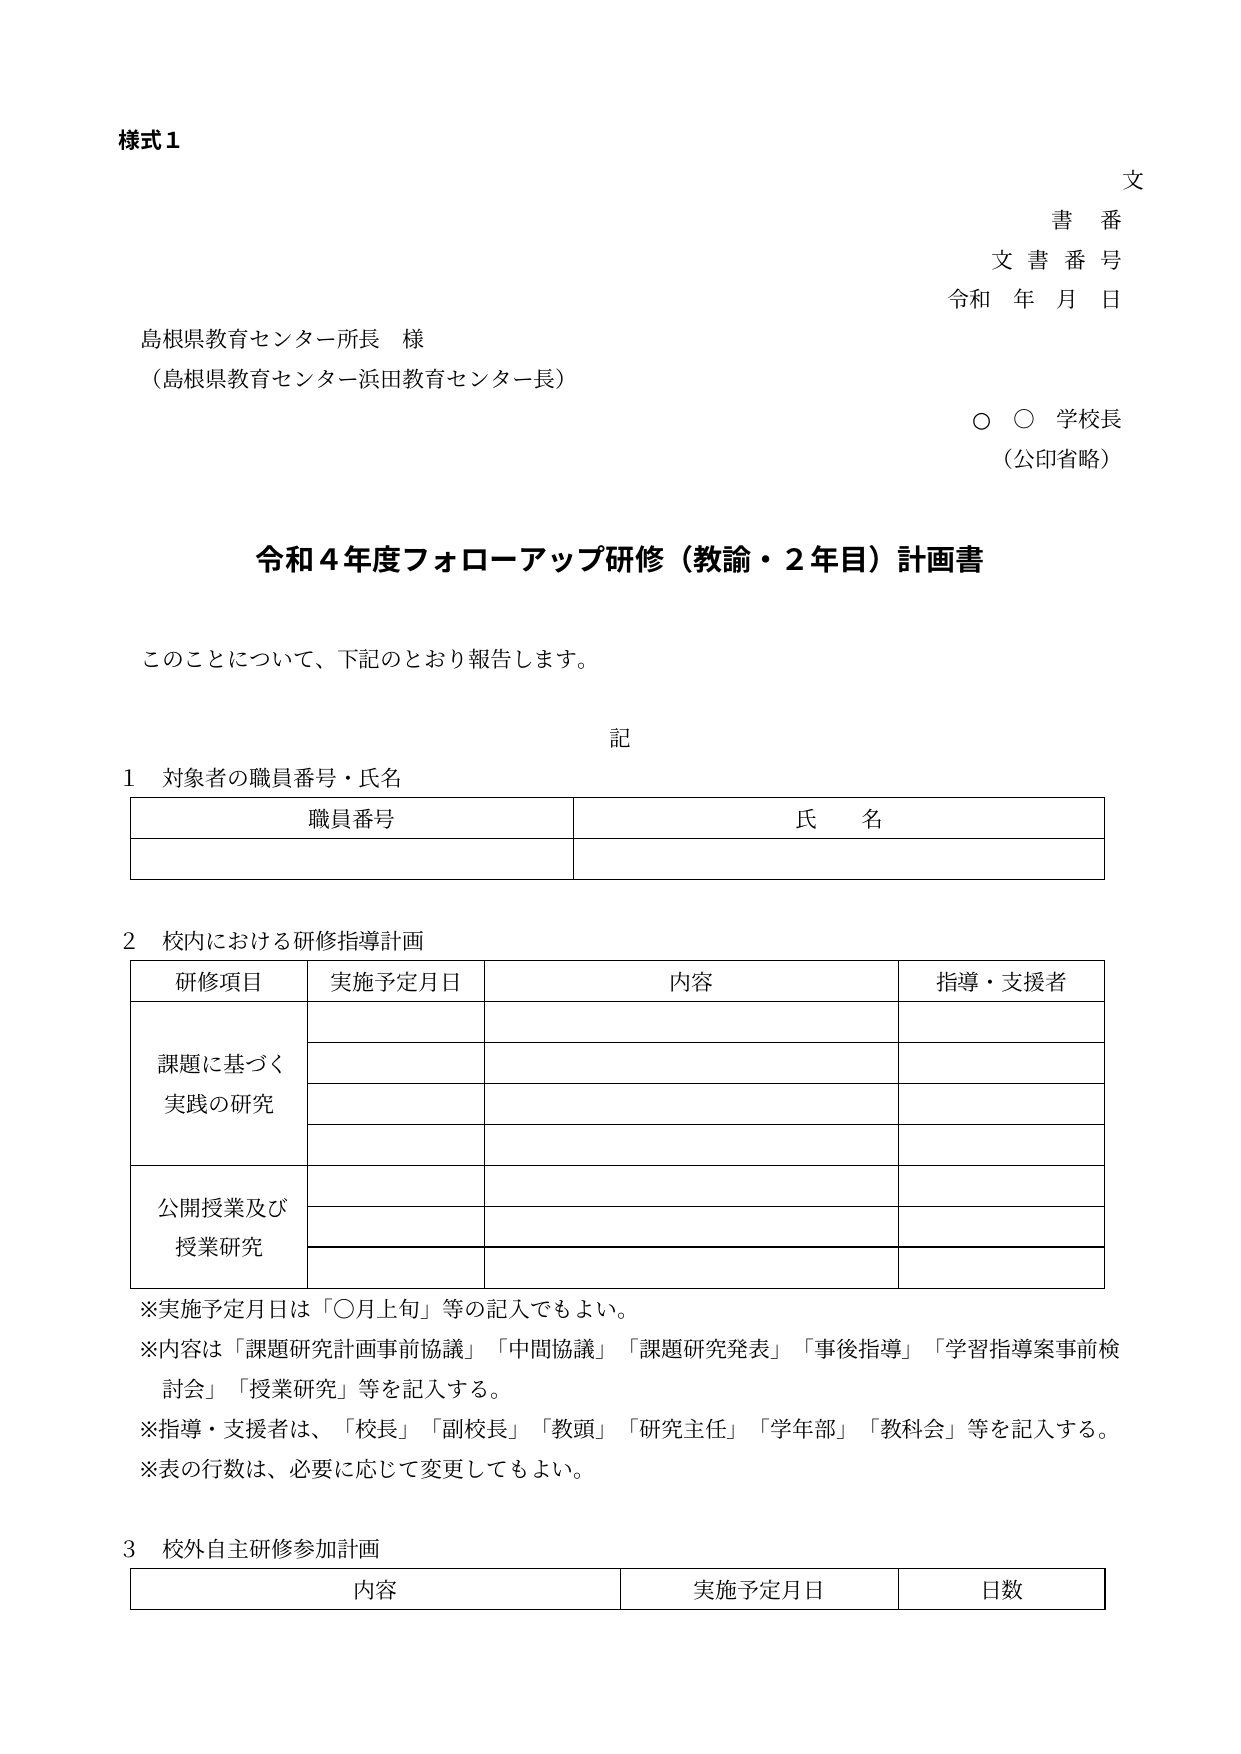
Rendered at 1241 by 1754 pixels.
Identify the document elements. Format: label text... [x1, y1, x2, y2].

text このことについて、下記のとおり報告します。 [118, 638, 1122, 677]
table_cell [308, 1207, 484, 1246]
text 令和 年 月 日 [118, 278, 1122, 318]
text （公印省略） [118, 438, 1122, 478]
text （島根県教育センター浜田教育センター長） [118, 358, 1122, 398]
text ※実施予定月日は「〇月上旬」等の記入でもよい。 [140, 1288, 1122, 1328]
table_header 研修項目 [131, 961, 307, 1001]
text ○ ○ 学校長 [118, 398, 1122, 438]
text 文書番号 [118, 239, 1122, 278]
table_cell [308, 1084, 484, 1124]
text ※指導・支援者は、「校長」「副校長」「教頭」「研究主任」「学年部」「教科会」等を記入する。 [140, 1408, 1122, 1448]
text ※内容は「課題研究計画事前協議」「中間協議」「課題研究発表」「事後指導」「学習指導案事前検討会」「授業研究」等を記入する。 [140, 1328, 1122, 1408]
table_cell [485, 1084, 898, 1124]
table_cell [485, 1166, 898, 1206]
table_header 職員番号 [131, 798, 573, 838]
table_cell [308, 1125, 484, 1164]
text 島根県教育センター所長 様 [118, 318, 1122, 358]
table_cell [899, 1207, 1104, 1246]
table_header 内容 [131, 1569, 620, 1609]
table_cell [899, 1002, 1104, 1042]
text 記 [118, 717, 1122, 757]
table_cell [899, 1125, 1104, 1164]
text ※表の行数は、必要に応じて変更してもよい。 [140, 1448, 1122, 1488]
table_header 実施予定月日 [308, 961, 484, 1001]
table_cell [308, 1002, 484, 1042]
text ３ 校外自主研修参加計画 [118, 1528, 1122, 1568]
table_header 内容 [485, 961, 898, 1001]
table_cell [308, 1043, 484, 1083]
table_header 指導・支援者 [899, 961, 1104, 1001]
table_cell [308, 1248, 484, 1287]
table_cell [131, 839, 573, 879]
text 令和４年度フォローアップ研修（教諭・２年目）計画書 [118, 518, 1122, 598]
table_cell [308, 1166, 484, 1206]
text 文書番 [118, 159, 1122, 239]
table_cell [485, 1043, 898, 1083]
table_cell [899, 1043, 1104, 1083]
table_cell [899, 1248, 1104, 1287]
table_cell [485, 1002, 898, 1042]
table_cell [899, 1084, 1104, 1124]
text １ 対象者の職員番号・氏名 [118, 757, 1122, 797]
text ２ 校内における研修指導計画 [118, 920, 1122, 960]
table_cell 公開授業及び 授業研究 [131, 1166, 307, 1287]
table_cell [899, 1166, 1104, 1206]
table_header 氏 名 [574, 798, 1104, 838]
text 様式１ [118, 119, 1122, 159]
table_cell [574, 839, 1104, 879]
table_header 実施予定月日 [621, 1569, 898, 1609]
table_cell [485, 1125, 898, 1164]
table_header 日数 [899, 1569, 1104, 1609]
table_cell 課題に基づく 実践の研究 [131, 1002, 307, 1164]
table_cell [485, 1248, 898, 1287]
table_cell [485, 1207, 898, 1246]
